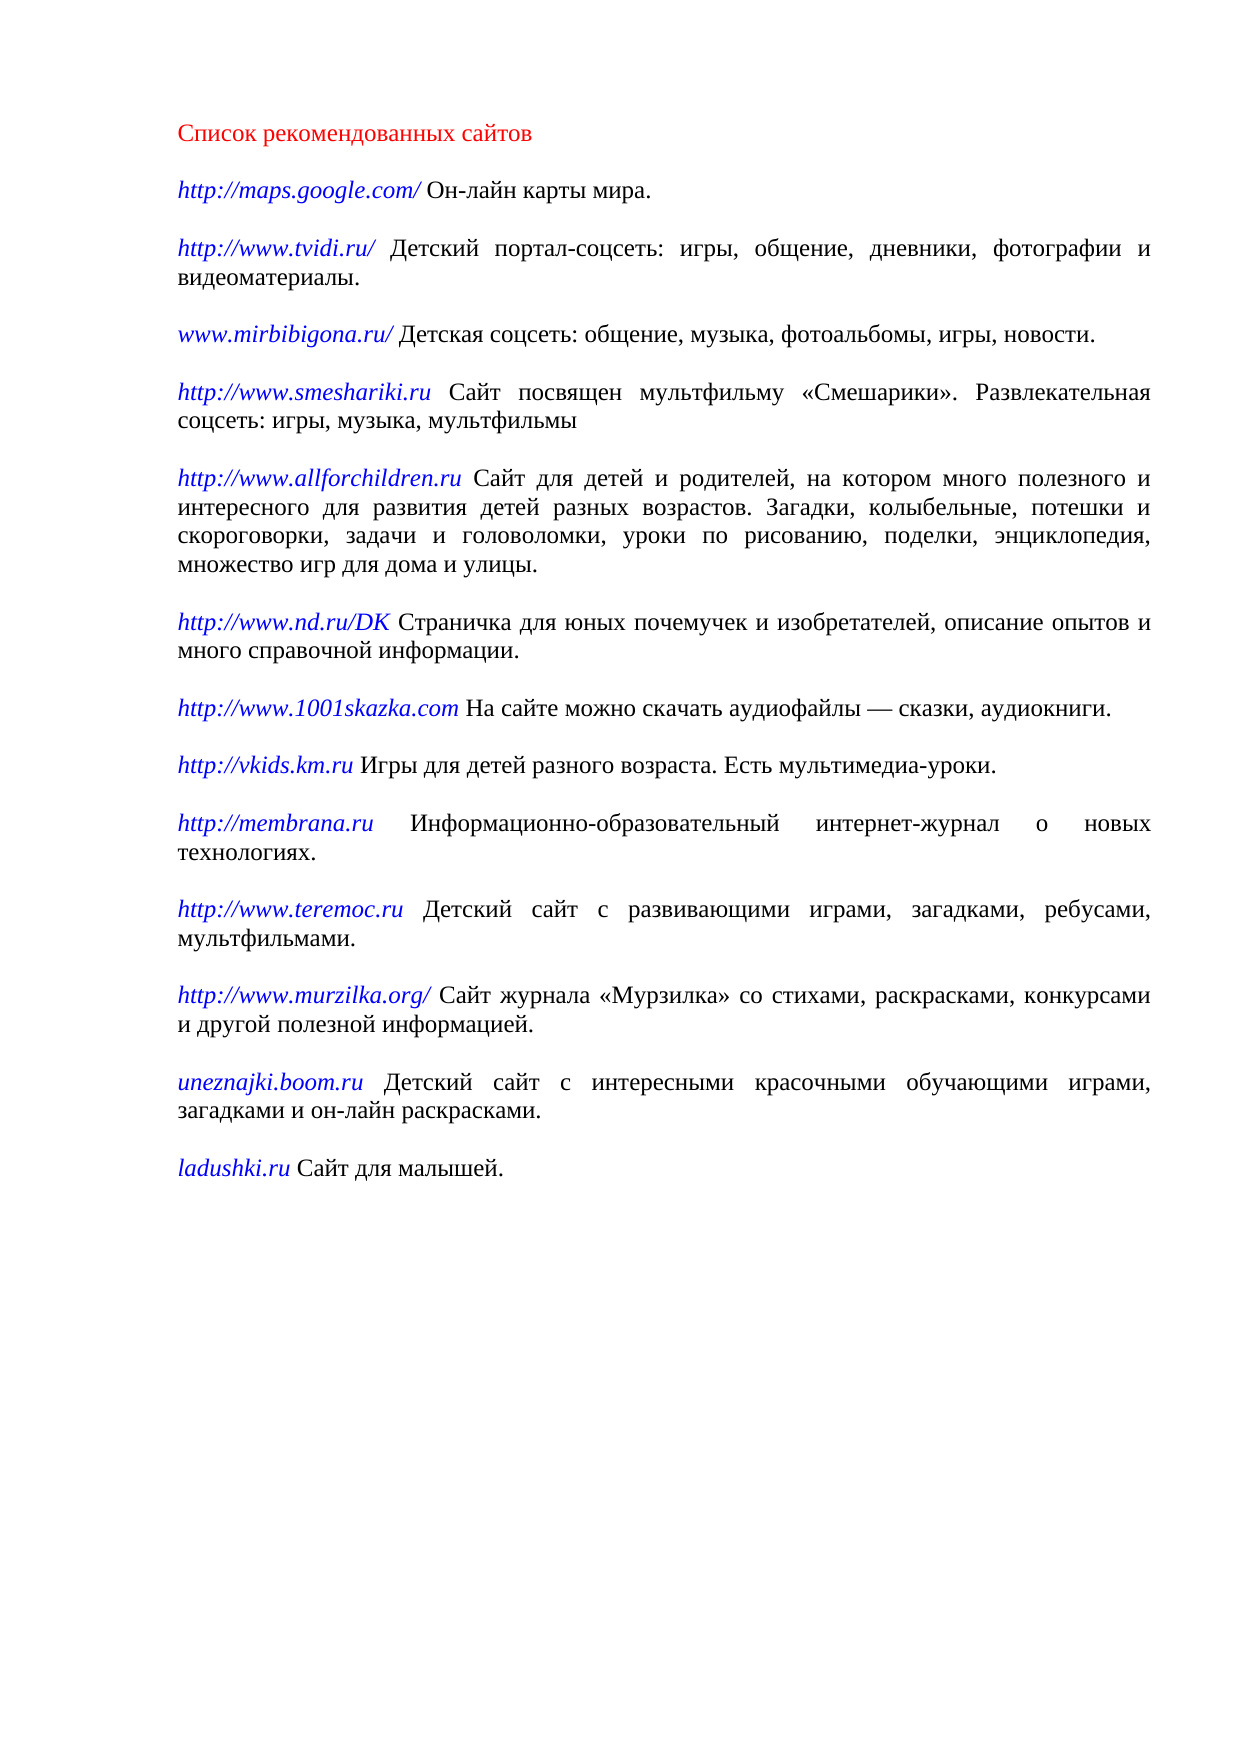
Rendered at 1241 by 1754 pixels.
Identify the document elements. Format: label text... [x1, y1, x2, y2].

text http://www.smeshariki.ru Сайт посвящен мультфильму «Смешарики». Развлекательная соцсеть: игры, музыка, мультфильмы [177, 348, 1152, 434]
text http://membrana.ru Информационно-образовательный интернет-журнал о новых технологиях. [177, 779, 1152, 866]
text http://www.murzilka.org/ Сайт журнала «Мурзилка» со стихами, раскрасками, конкурсами и другой полезной информацией. [177, 952, 1152, 1038]
text http://www.tvidi.ru/ Детский портал-соцсеть: игры, общение, дневники, фотографии и видеоматериалы. [177, 204, 1152, 291]
text http://www.1001skazka.com На сайте можно скачать аудиофайлы — сказки, аудиокниги. [177, 664, 1152, 722]
text http://maps.google.com/ Он-лайн карты мира. [177, 147, 1152, 204]
text Список рекомендованных сайтов [177, 118, 1152, 147]
text http://vkids.km.ru Игры для детей разного возраста. Есть мультимедиа-уроки. [177, 722, 1152, 779]
text www.mirbibigona.ru/ Детская соцсеть: общение, музыка, фотоальбомы, игры, новости. [177, 291, 1152, 348]
text ladushki.ru Сайт для малышей. [177, 1124, 1152, 1182]
text http://www.teremoc.ru Детский сайт с развивающими играми, загадками, ребусами, мультфильмами. [177, 866, 1152, 952]
text uneznajki.boom.ru Детский сайт с интересными красочными обучающими играми, загадками и он-лайн раскрасками. [177, 1038, 1152, 1124]
text http://www.nd.ru/DK Страничка для юных почемучек и изобретателей, описание опытов и много справочной информации. [177, 578, 1152, 664]
text http://www.allforchildren.ru Сайт для детей и родителей, на котором много полезного и интересного для развития детей разных возрастов. Загадки, колыбельные, потешки и скороговорки, задачи и головоломки, уроки по рисованию, поделки, энциклопедия, множество игр для дома и улицы. [177, 434, 1152, 578]
